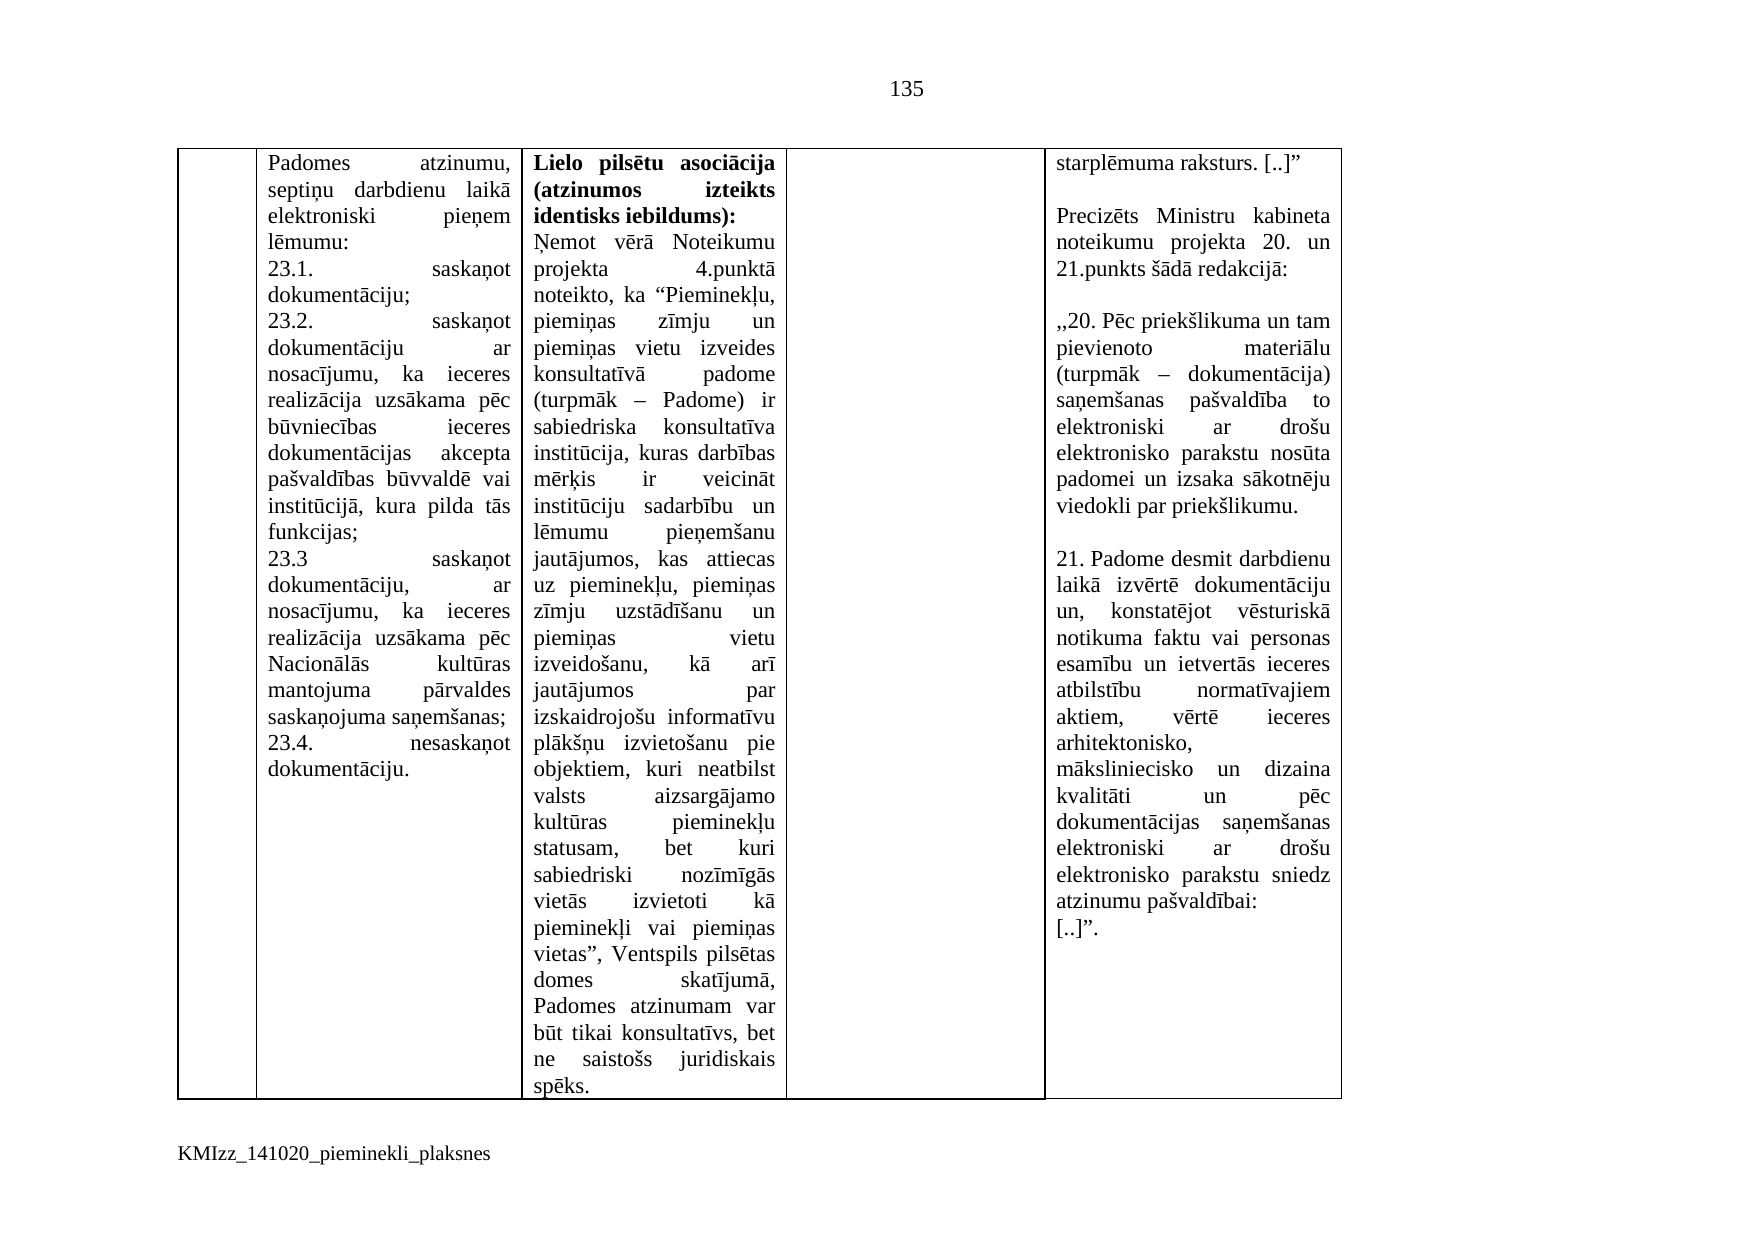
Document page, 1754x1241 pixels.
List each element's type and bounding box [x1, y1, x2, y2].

table_cell [257, 149, 521, 1098]
table_cell [523, 149, 786, 1098]
table_cell [1046, 149, 1341, 1098]
table_cell [787, 149, 1044, 1098]
table_cell [179, 149, 256, 1098]
